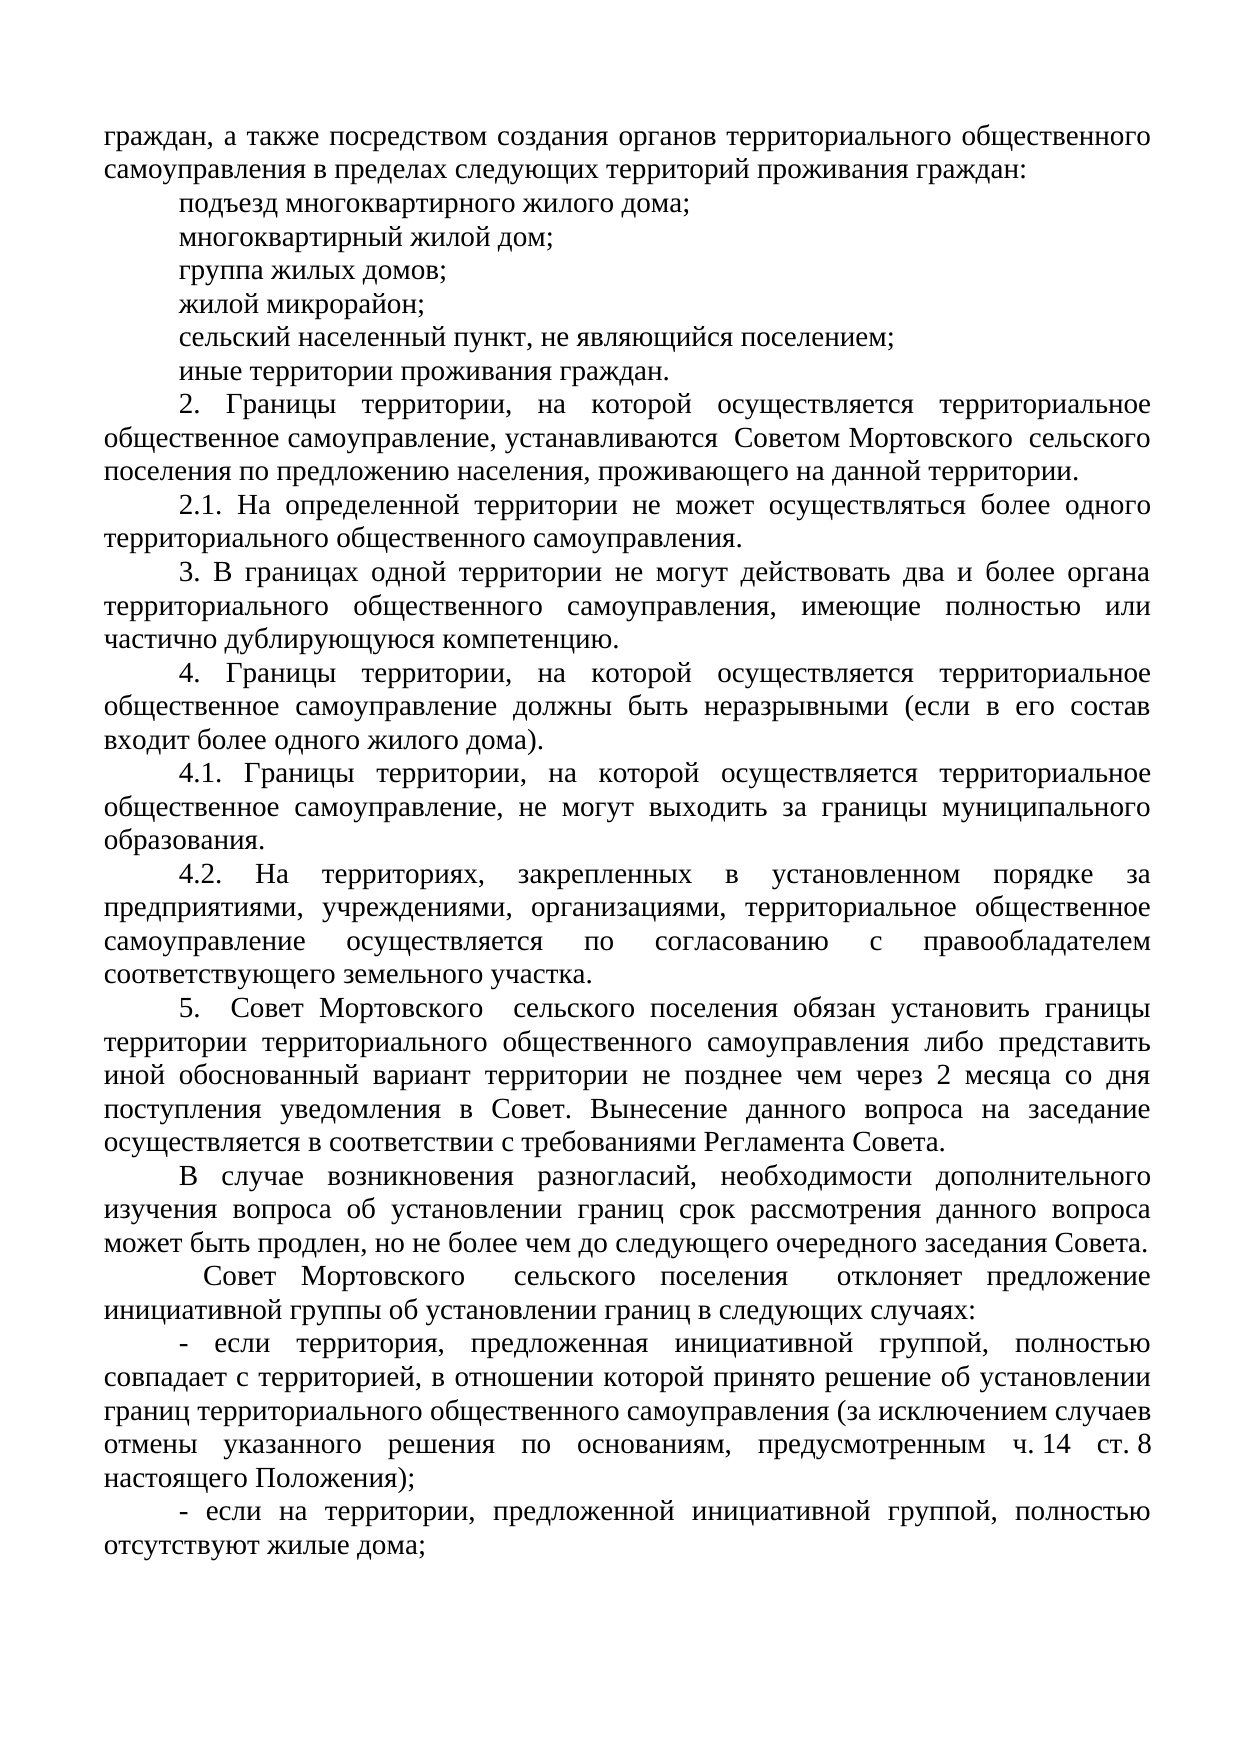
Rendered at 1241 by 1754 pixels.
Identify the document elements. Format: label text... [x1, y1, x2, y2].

text Совет Мортовского сельского поселения отклоняет предложение инициативной группы об установлении границ в следующих случаях: [103, 1258, 1152, 1326]
text 3. В границах одной территории не могут действовать два и более органа территориального общественного самоуправления, имеющие полностью или частично дублирующуюся компетенцию. [103, 554, 1152, 655]
text сельский населенный пункт, не являющийся поселением; [103, 319, 1152, 353]
text В случае возникновения разногласий, необходимости дополнительного изучения вопроса об установлении границ срок рассмотрения данного вопроса может быть продлен, но не более чем до следующего очередного заседания Совета. [103, 1158, 1152, 1258]
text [103, 118, 1152, 185]
text 2.1. На определенной территории не может осуществляться более одного территориального общественного самоуправления. [103, 487, 1152, 554]
text - если территория, предложенная инициативной группой, полностью совпадает с территорией, в отношении которой принято решение об установлении границ территориального общественного самоуправления (за исключением случаев отмены указанного решения по основаниям, предусмотренным ч. 14 ст. 8 настоящего Положения); [103, 1326, 1152, 1493]
text - если на территории, предложенной инициативной группой, полностью отсутствуют жилые дома; [103, 1493, 1152, 1560]
text подъезд многоквартирного жилого дома; [103, 185, 1152, 219]
text иные территории проживания граждан. [103, 353, 1152, 386]
text 5. Совет Мортовского сельского поселения обязан установить границы территории территориального общественного самоуправления либо представить иной обоснованный вариант территории не позднее чем через 2 месяца со дня поступления уведомления в Совет. Вынесение данного вопроса на заседание осуществляется в соответствии с требованиями Регламента Совета. [103, 990, 1152, 1158]
text 2. Границы территории, на которой осуществляется территориальное общественное самоуправление, устанавливаются Советом Мортовского сельского поселения по предложению населения, проживающего на данной территории. [103, 386, 1152, 487]
text 4.1. Границы территории, на которой осуществляется территориальное общественное самоуправление, не могут выходить за границы муниципального образования. [103, 755, 1152, 856]
text многоквартирный жилой дом; [103, 219, 1152, 252]
text 4. Границы территории, на которой осуществляется территориальное общественное самоуправление должны быть неразрывными (если в его состав входит более одного жилого дома). [103, 655, 1152, 755]
text жилой микрорайон; [103, 286, 1152, 319]
text 4.2. На территориях, закрепленных в установленном порядке за предприятиями, учреждениями, организациями, территориальное общественное самоуправление осуществляется по согласованию с правообладателем соответствующего земельного участка. [103, 856, 1152, 990]
text группа жилых домов; [103, 252, 1152, 286]
